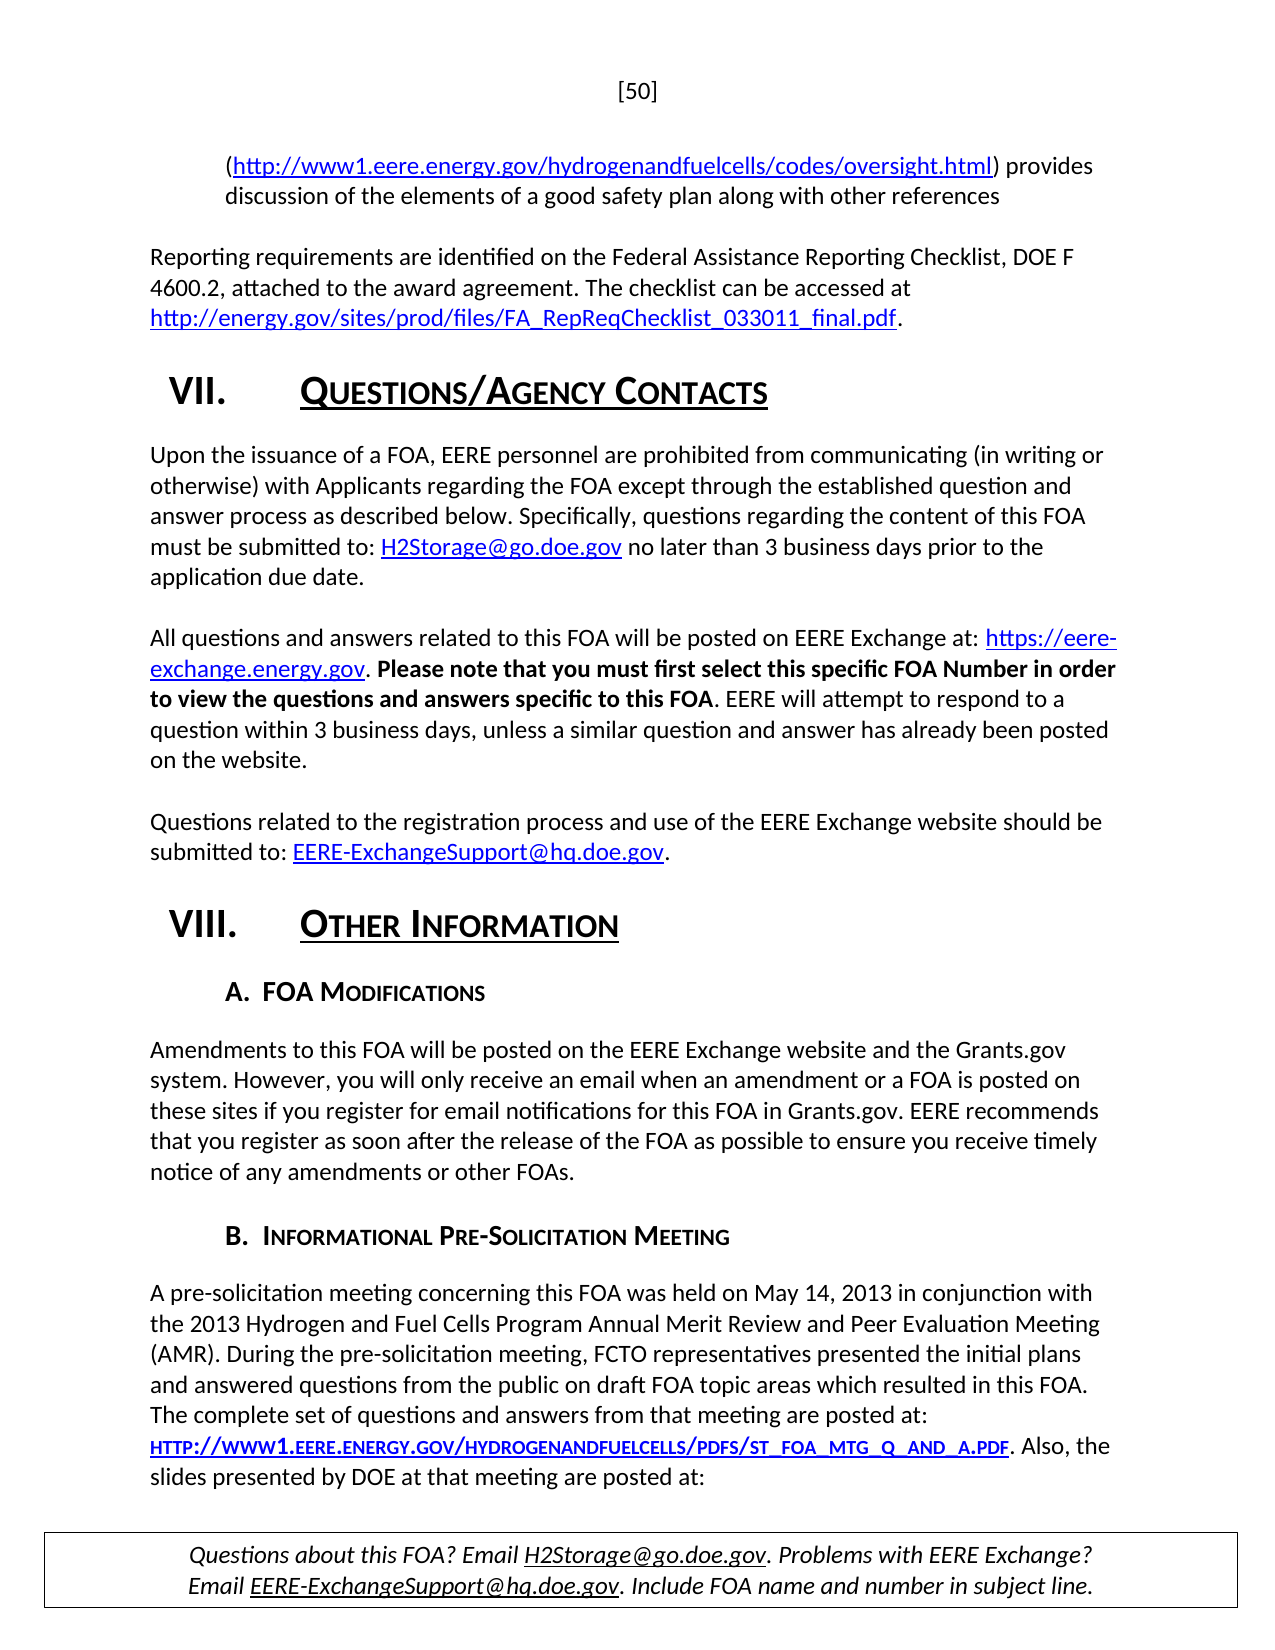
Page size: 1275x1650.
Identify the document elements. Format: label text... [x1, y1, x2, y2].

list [187, 150, 1125, 211]
text Questions related to the registration process and use of the EERE Exchange website should be submitted to: EERE-ExchangeSupport@hq.doe.gov. [150, 806, 1125, 867]
text FOA Modifications [225, 973, 1125, 1009]
text All questions and answers related to this FOA will be posted on EERE Exchange at: https://eere-exchange.energy.gov. Please note that you must first select this specific FOA Number in order to view the questions and answers specific to this FOA. EERE will attempt to respond to a question within 3 business days, unless a similar question and answer has already been posted on the website. [150, 623, 1125, 775]
text Amendments to this FOA will be posted on the EERE Exchange website and the Grants.gov system. However, you will only receive an email when an amendment or a FOA is posted on these sites if you register for email notifications for this FOA in Grants.gov. EERE recommends that you register as soon after the release of the FOA as possible to ensure you receive timely notice of any amendments or other FOAs. [150, 1034, 1125, 1186]
text Upon the issuance of a FOA, EERE personnel are prohibited from communicating (in writing or otherwise) with Applicants regarding the FOA except through the established question and answer process as described below. Specifically, questions regarding the content of this FOA must be submitted to: H2Storage@go.doe.gov no later than 3 business days prior to the application due date. [150, 439, 1125, 592]
text Reporting requirements are identified on the Federal Assistance Reporting Checklist, DOE F 4600.2, attached to the award agreement. The checklist can be accessed at http://energy.gov/sites/prod/files/FA_RepReqChecklist_033011_final.pdf. [150, 242, 1125, 333]
text Questions/Agency Contacts [169, 364, 1125, 414]
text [150, 1277, 1125, 1491]
text Other Information [169, 897, 1125, 948]
text Informational Pre-Solicitation Meeting [225, 1217, 1125, 1252]
